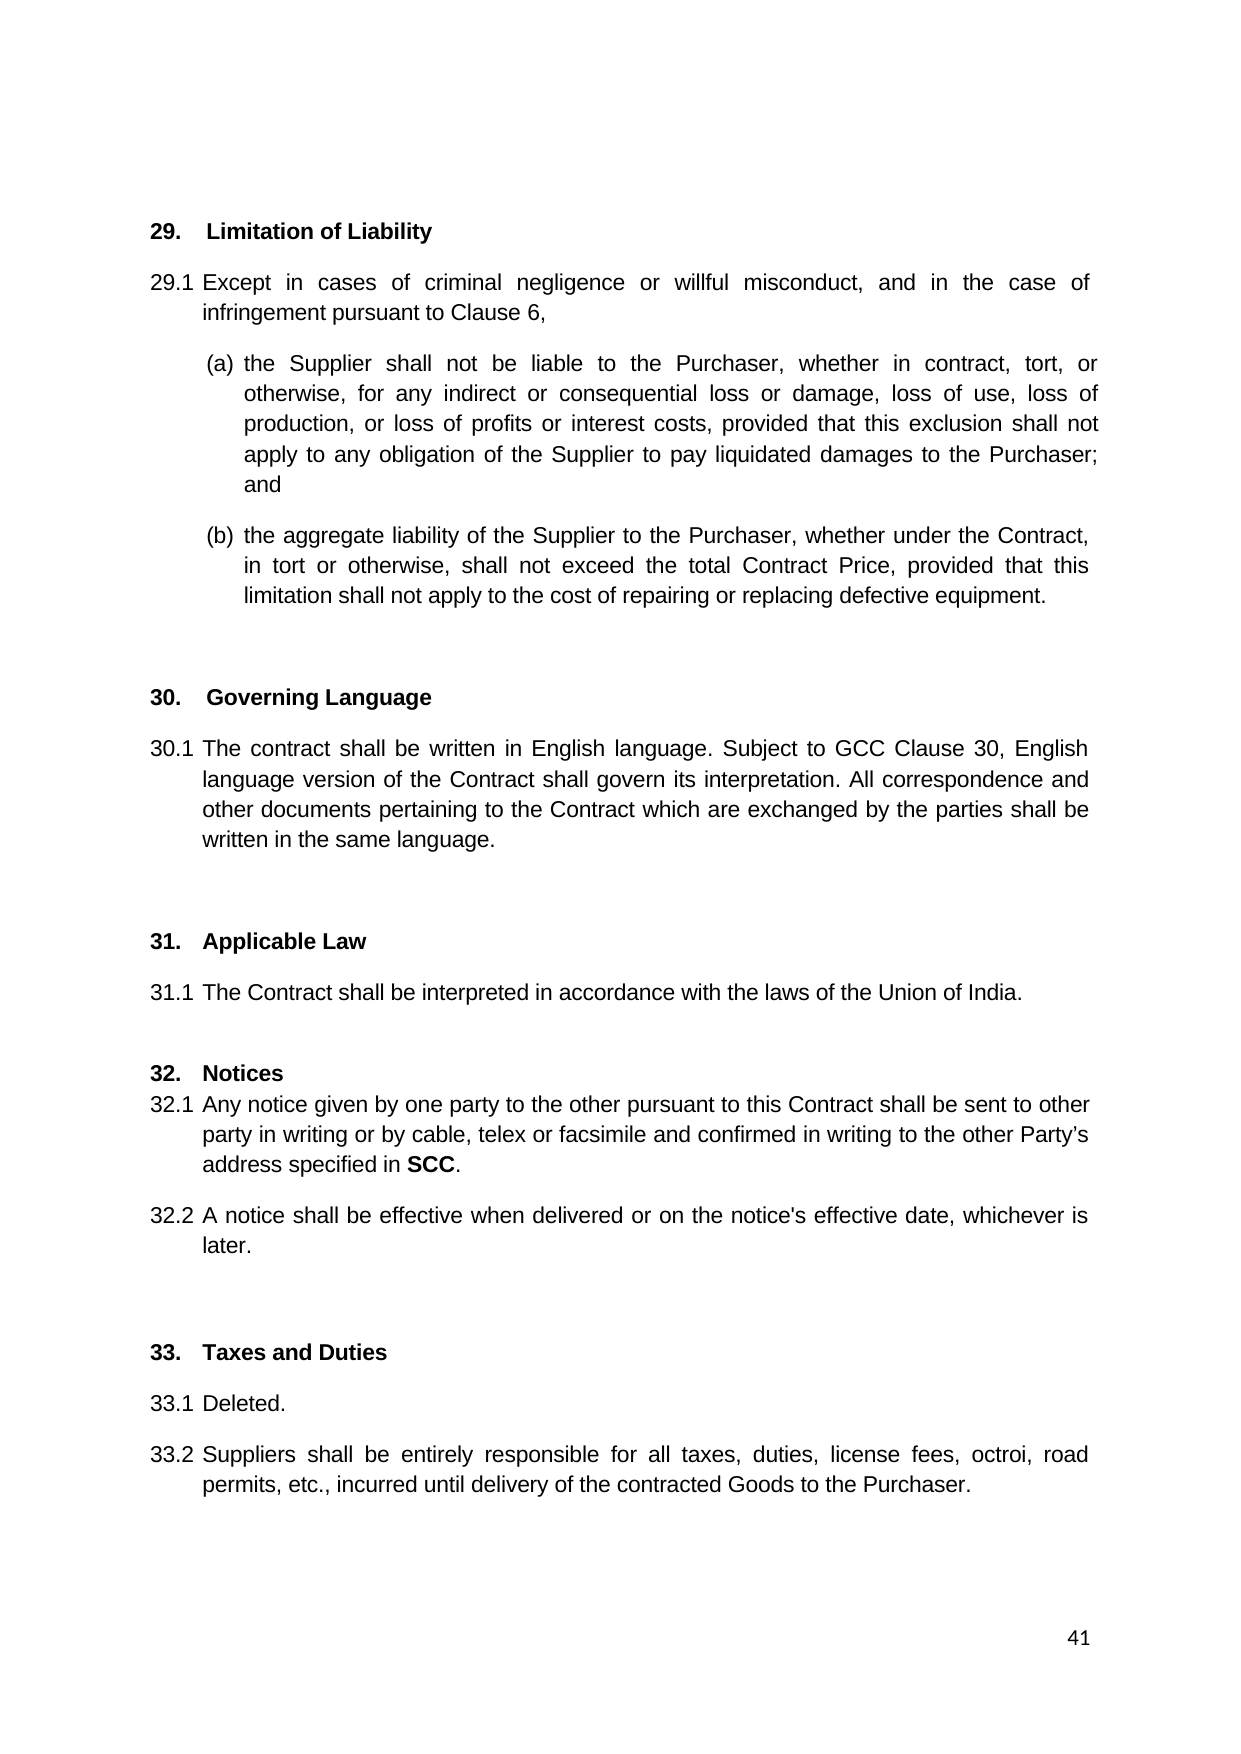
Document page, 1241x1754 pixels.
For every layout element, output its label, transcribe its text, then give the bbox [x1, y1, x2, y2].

text 33. Taxes and Duties [150, 1338, 1090, 1365]
text 30.1 The contract shall be written in English language. Subject to GCC Clause 30, English language version of the Contract shall govern its interpretation. All correspondence and other documents pertaining to the Contract which are exchanged by the parties shall be written in the same language. [150, 735, 1090, 852]
text (a) the Supplier shall not be liable to the Purchaser, whether in contract, tort, or otherwise, for any indirect or consequential loss or damage, loss of use, loss of production, or loss of profits or interest costs, provided that this exclusion shall not apply to any obligation of the Supplier to pay liquidated damages to the Purchaser; and [150, 350, 1099, 497]
text (b) the aggregate liability of the Supplier to the Purchaser, whether under the Contract, in tort or otherwise, shall not exceed the total Contract Price, provided that this limitation shall not apply to the cost of repairing or replacing defective equipment. [150, 522, 1090, 609]
text 29. Limitation of Liability [150, 218, 1090, 244]
text 32. Notices [150, 1060, 1090, 1087]
text 33.2 Suppliers shall be entirely responsible for all taxes, duties, license fees, octroi, road permits, etc., incurred until delivery of the contracted Goods to the Purchaser. [150, 1441, 1090, 1497]
text 32.1 Any notice given by one party to the other pursuant to this Contract shall be sent to other party in writing or by cable, telex or facsimile and confirmed in writing to the other Party’s address specified in SCC. [150, 1091, 1090, 1177]
text 29.1 Except in cases of criminal negligence or willful misconduct, and in the case of infringement pursuant to Clause 6, [150, 269, 1090, 325]
text 32.2 A notice shall be effective when delivered or on the notice's effective date, whichever is later. [150, 1202, 1090, 1259]
text 33.1 Deleted. [150, 1389, 1090, 1416]
text 30. Governing Language [150, 684, 1090, 711]
text 31. Applicable Law [150, 928, 1090, 954]
text 31.1 The Contract shall be interpreted in accordance with the laws of the Union of India. [150, 979, 1090, 1006]
